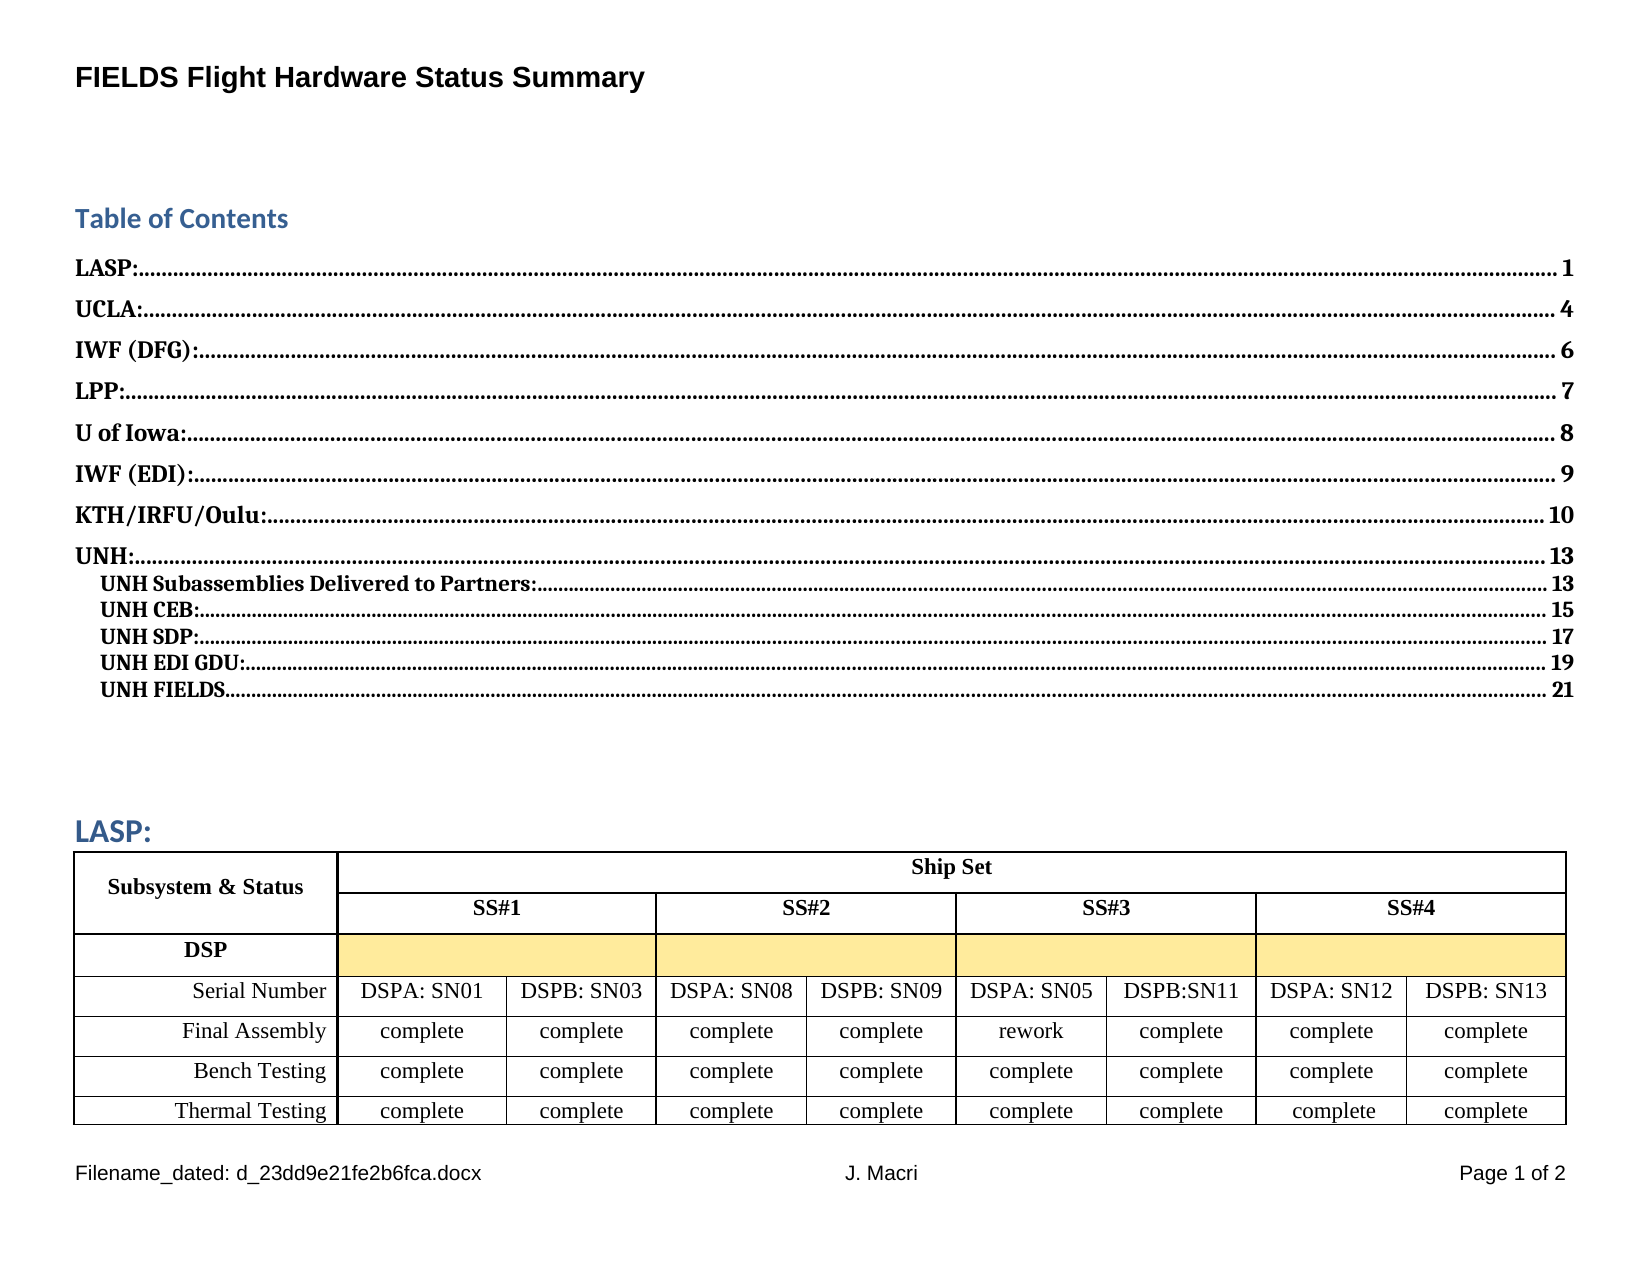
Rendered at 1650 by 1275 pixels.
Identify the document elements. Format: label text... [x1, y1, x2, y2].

table_header Subsystem & Status [75, 853, 336, 933]
table_cell complete [957, 1097, 1106, 1124]
table_cell DSPA: SN05 [957, 977, 1106, 1016]
table_header Ship Set [339, 853, 1565, 892]
table_cell complete [339, 1017, 506, 1056]
table_cell complete [1407, 1017, 1565, 1056]
table_cell DSPB:SN11 [1107, 977, 1255, 1016]
table_cell SS#4 [1257, 894, 1565, 933]
table_cell complete [339, 1057, 506, 1096]
table_cell DSPB: SN13 [1407, 977, 1565, 1016]
table_cell Serial Number [75, 977, 336, 1016]
table_cell complete [807, 1097, 955, 1124]
table_cell DSPB: SN09 [807, 977, 955, 1016]
table_cell [1257, 935, 1565, 976]
table_cell DSP [75, 935, 336, 976]
table_cell complete [1257, 1057, 1406, 1096]
table_cell DSPB: SN03 [507, 977, 655, 1016]
table_cell complete [1407, 1057, 1565, 1096]
subtitle LASP: [75, 810, 1575, 851]
table_cell complete [1107, 1017, 1255, 1056]
table_cell complete [657, 1097, 806, 1124]
table_cell SS#1 [339, 894, 655, 933]
table_cell complete [1257, 1017, 1406, 1056]
table_cell complete [1257, 1097, 1406, 1124]
table_cell complete [507, 1097, 655, 1124]
table_cell complete [1107, 1097, 1255, 1124]
table_cell DSPA: SN08 [657, 977, 806, 1016]
table_cell complete [1407, 1097, 1565, 1124]
table_cell Final Assembly [75, 1017, 336, 1056]
table_cell Bench Testing [75, 1057, 336, 1096]
table_cell complete [1107, 1057, 1255, 1096]
table_cell [339, 935, 655, 976]
table_cell SS#2 [657, 894, 955, 933]
table_cell SS#3 [957, 894, 1255, 933]
table_cell [657, 935, 955, 976]
table_cell Thermal Testing [75, 1097, 336, 1124]
table_cell complete [807, 1057, 955, 1096]
table_cell rework [957, 1017, 1106, 1056]
table_cell complete [657, 1017, 806, 1056]
table_cell complete [957, 1057, 1106, 1096]
table_cell complete [507, 1017, 655, 1056]
table_cell DSPA: SN12 [1257, 977, 1406, 1016]
table_cell complete [657, 1057, 806, 1096]
table_cell complete [339, 1097, 506, 1124]
table_cell complete [507, 1057, 655, 1096]
table_cell complete [807, 1017, 955, 1056]
table_cell DSPA: SN01 [339, 977, 506, 1016]
table_cell [957, 935, 1255, 976]
